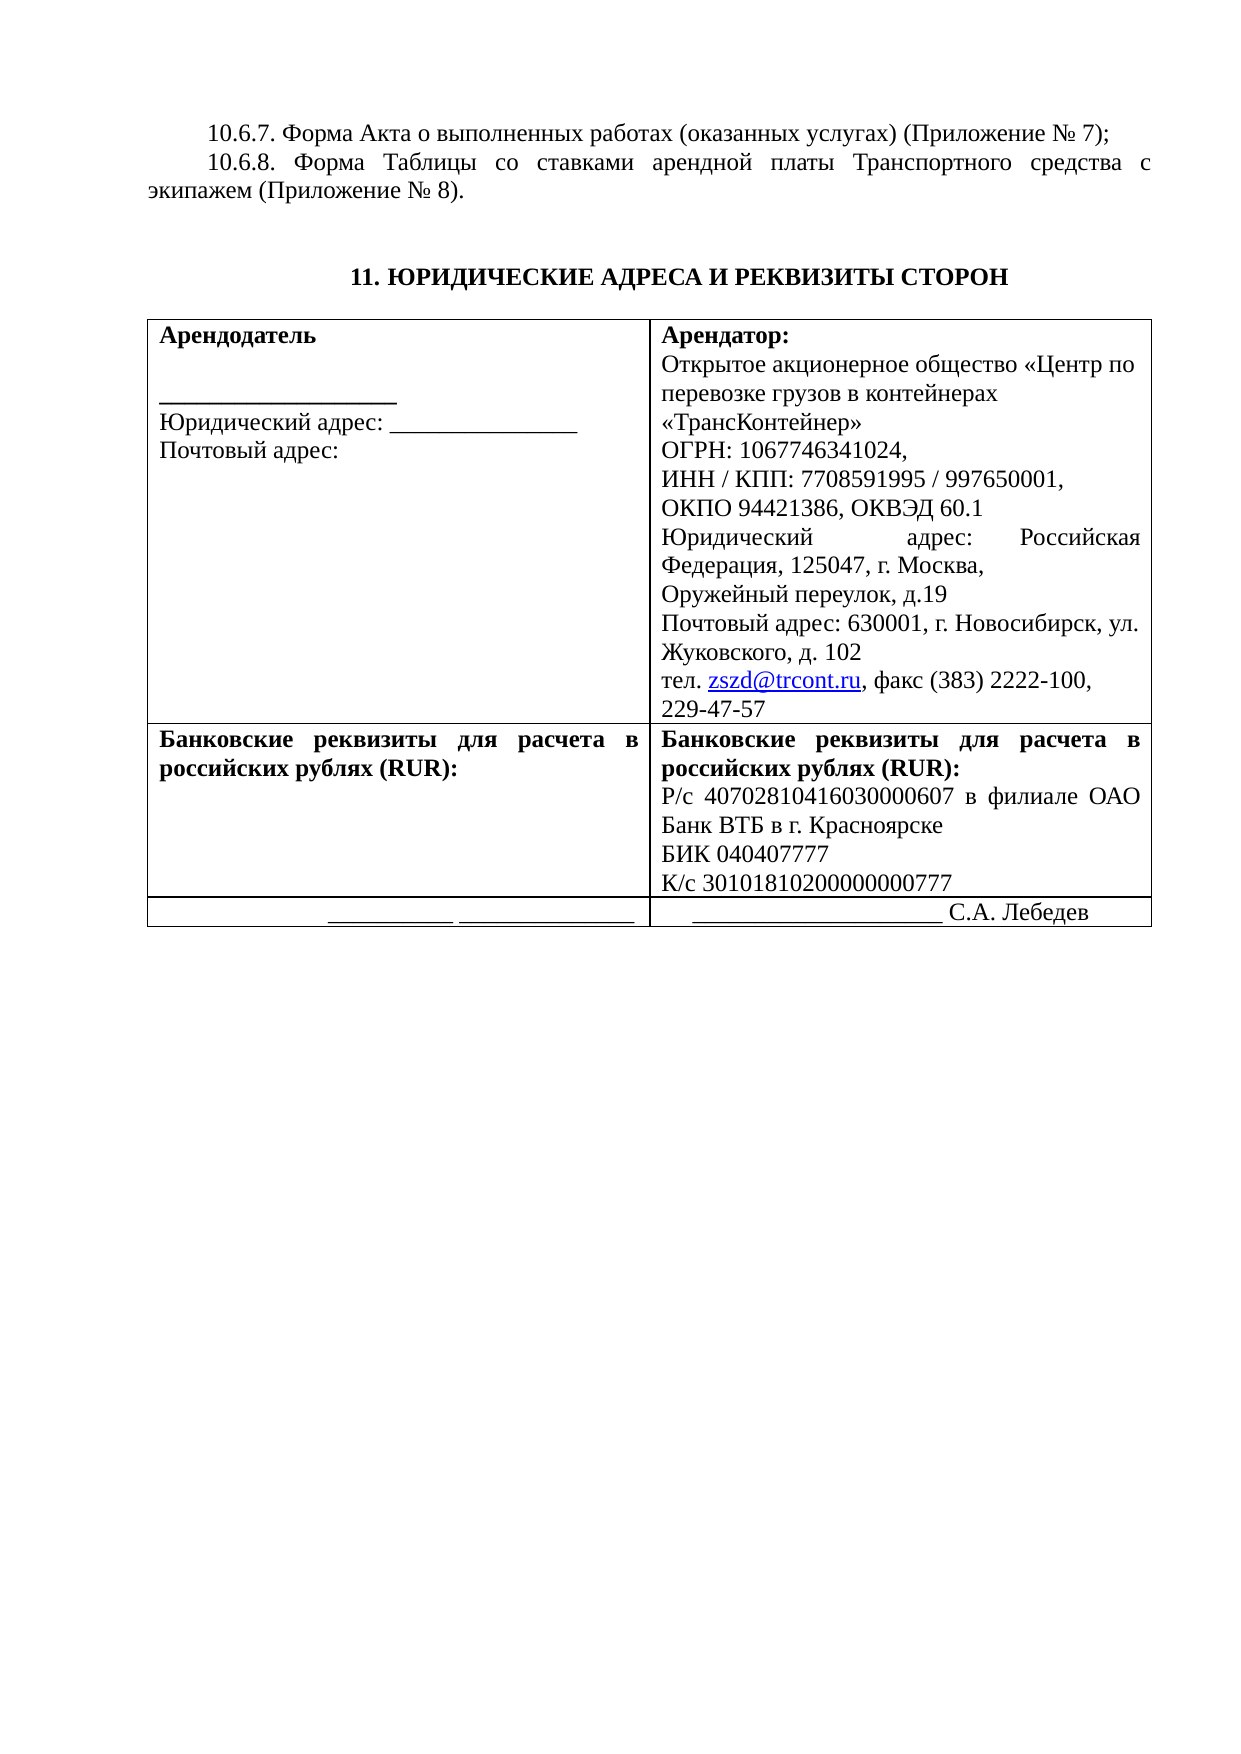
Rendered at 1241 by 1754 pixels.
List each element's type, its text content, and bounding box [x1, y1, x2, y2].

table_header Арендодатель ___________________ Юридический адрес: _______________ Почтовый адрес: [148, 320, 649, 723]
list ЮРИДИЧЕСКИЕ АДРЕСА И РЕКВИЗИТЫ СТОРОН [207, 262, 1152, 291]
table_cell __________ ______________ [148, 898, 649, 926]
table_cell Банковские реквизиты для расчета в российских рублях (RUR): [148, 724, 649, 896]
text 10.6.7. Форма Акта о выполненных работах (оказанных услугах) (Приложение № 7); [148, 118, 1152, 147]
table_header Арендатор: Открытое акционерное общество «Центр по перевозке грузов в контейнерах «ТрансКонтейнер» ОГРН: 1067746341024, ИНН / КПП: 7708591995 / 997650001, ОКПО 94421386, ОКВЭД 60.1 Юридический адрес: Российская Федерация, 125047, г. Москва, Оружейный переулок, д.19 Почтовый адрес: 630001, г. Новосибирск, ул. Жуковского, д. 102 тел. zszd@trcont.ru, факс (383) 2222-100, 229-47-57 [651, 320, 1151, 723]
table_cell ____________________ С.А. Лебедев [651, 898, 1151, 926]
text 10.6.8. Форма Таблицы со ставками арендной платы Транспортного средства с экипажем (Приложение № 8). [148, 147, 1152, 204]
table_cell Банковские реквизиты для расчета в российских рублях (RUR): Р/с 40702810416030000607 в филиале ОАО Банк ВТБ в г. Красноярске БИК 040407777 К/с 30101810200000000777 [651, 724, 1151, 896]
